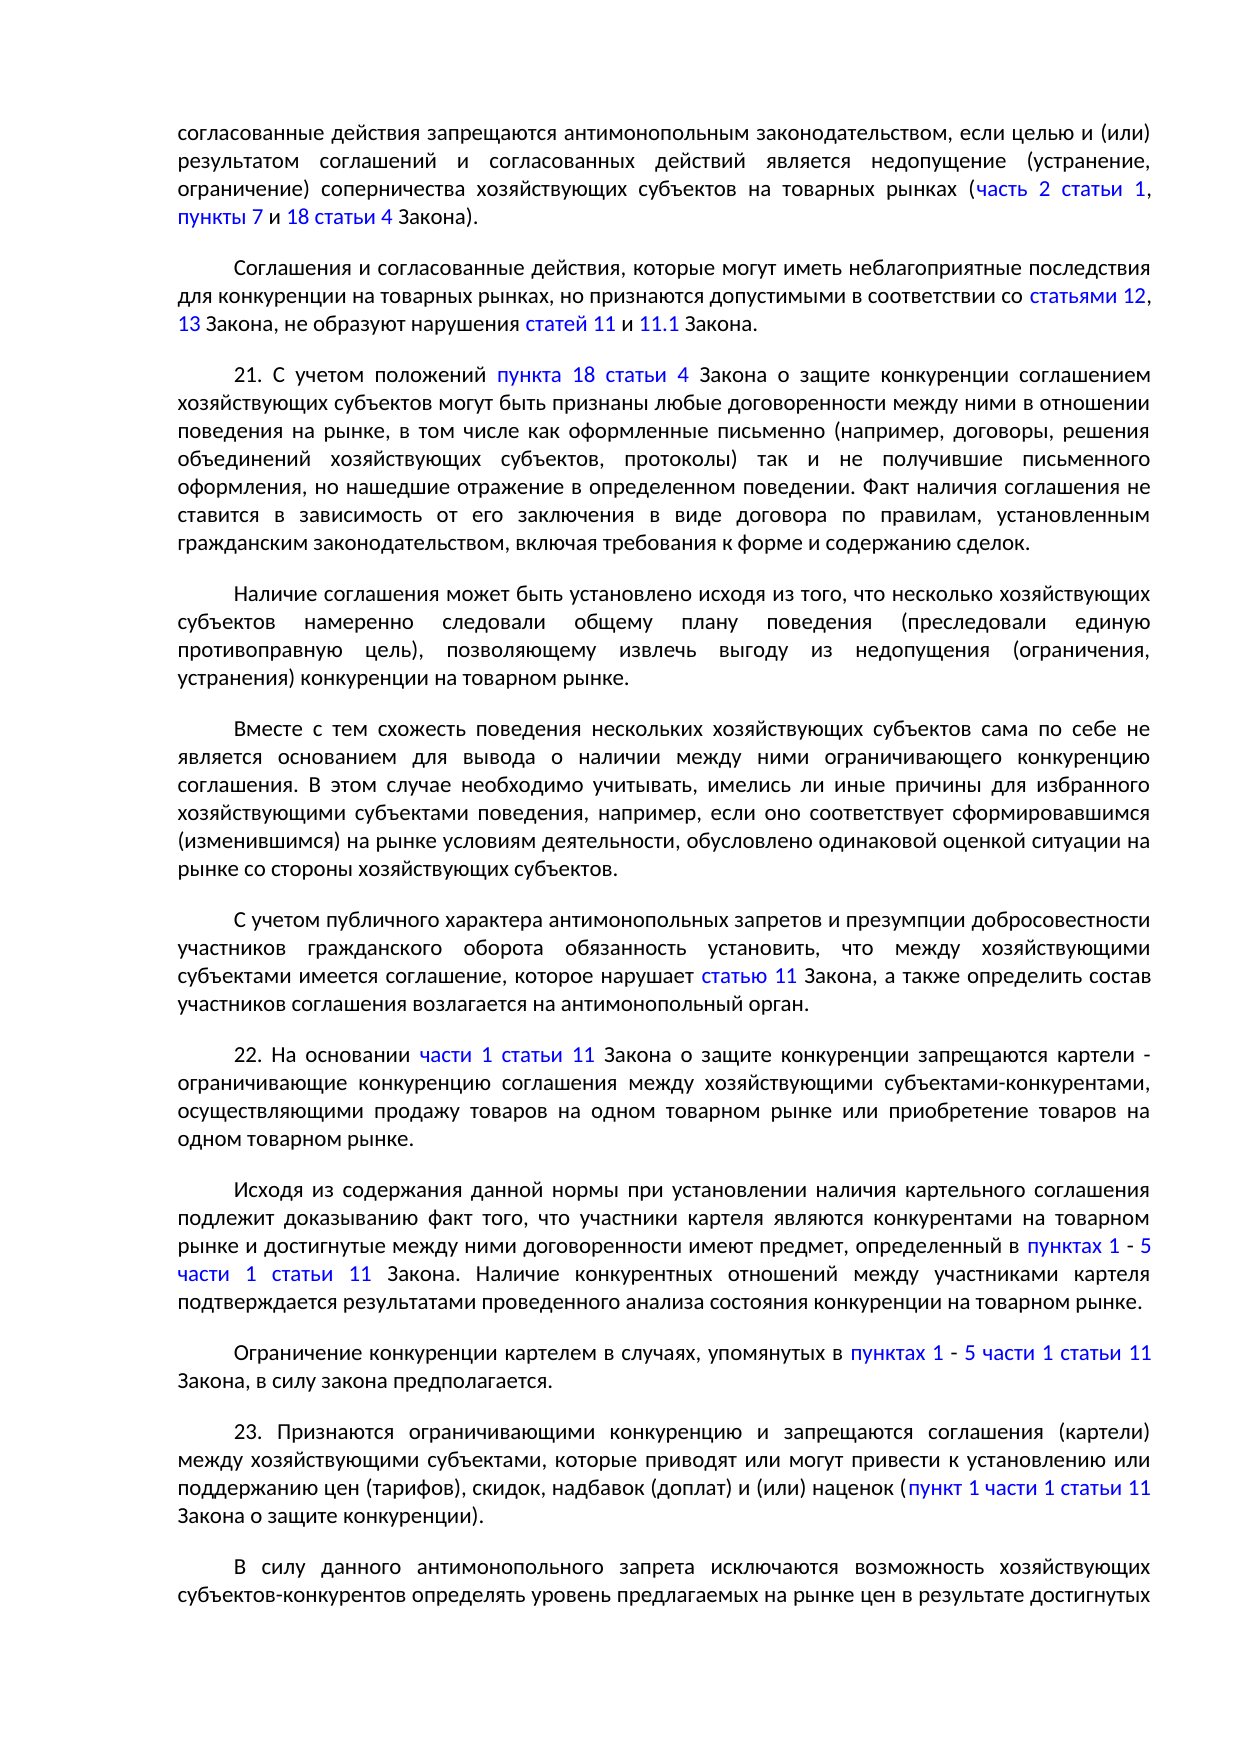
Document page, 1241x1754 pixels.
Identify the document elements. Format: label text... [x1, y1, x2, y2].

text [177, 118, 1152, 230]
text 21. С учетом положений пункта 18 статьи 4 Закона о защите конкуренции соглашением хозяйствующих субъектов могут быть признаны любые договоренности между ними в отношении поведения на рынке, в том числе как оформленные письменно (например, договоры, решения объединений хозяйствующих субъектов, протоколы) так и не получившие письменного оформления, но нашедшие отражение в определенном поведении. Факт наличия соглашения не ставится в зависимость от его заключения в виде договора по правилам, установленным гражданским законодательством, включая требования к форме и содержанию сделок. [177, 360, 1152, 556]
text Ограничение конкуренции картелем в случаях, упомянутых в пунктах 1 - 5 части 1 статьи 11 Закона, в силу закона предполагается. [177, 1338, 1152, 1394]
text Вместе с тем схожесть поведения нескольких хозяйствующих субъектов сама по себе не является основанием для вывода о наличии между ними ограничивающего конкуренцию соглашения. В этом случае необходимо учитывать, имелись ли иные причины для избранного хозяйствующими субъектами поведения, например, если оно соответствует сформировавшимся (изменившимся) на рынке условиям деятельности, обусловлено одинаковой оценкой ситуации на рынке со стороны хозяйствующих субъектов. [177, 714, 1152, 882]
text 22. На основании части 1 статьи 11 Закона о защите конкуренции запрещаются картели - ограничивающие конкуренцию соглашения между хозяйствующими субъектами-конкурентами, осуществляющими продажу товаров на одном товарном рынке или приобретение товаров на одном товарном рынке. [177, 1040, 1152, 1152]
text Соглашения и согласованные действия, которые могут иметь неблагоприятные последствия для конкуренции на товарных рынках, но признаются допустимыми в соответствии со статьями 12, 13 Закона, не образуют нарушения статей 11 и 11.1 Закона. [177, 253, 1152, 337]
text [177, 1552, 1152, 1608]
text С учетом публичного характера антимонопольных запретов и презумпции добросовестности участников гражданского оборота обязанность установить, что между хозяйствующими субъектами имеется соглашение, которое нарушает статью 11 Закона, а также определить состав участников соглашения возлагается на антимонопольный орган. [177, 905, 1152, 1017]
text Наличие соглашения может быть установлено исходя из того, что несколько хозяйствующих субъектов намеренно следовали общему плану поведения (преследовали единую противоправную цель), позволяющему извлечь выгоду из недопущения (ограничения, устранения) конкуренции на товарном рынке. [177, 579, 1152, 691]
text Исходя из содержания данной нормы при установлении наличия картельного соглашения подлежит доказыванию факт того, что участники картеля являются конкурентами на товарном рынке и достигнутые между ними договоренности имеют предмет, определенный в пунктах 1 - 5 части 1 статьи 11 Закона. Наличие конкурентных отношений между участниками картеля подтверждается результатами проведенного анализа состояния конкуренции на товарном рынке. [177, 1175, 1152, 1315]
text 23. Признаются ограничивающими конкуренцию и запрещаются соглашения (картели) между хозяйствующими субъектами, которые приводят или могут привести к установлению или поддержанию цен (тарифов), скидок, надбавок (доплат) и (или) наценок (пункт 1 части 1 статьи 11 Закона о защите конкуренции). [177, 1417, 1152, 1529]
